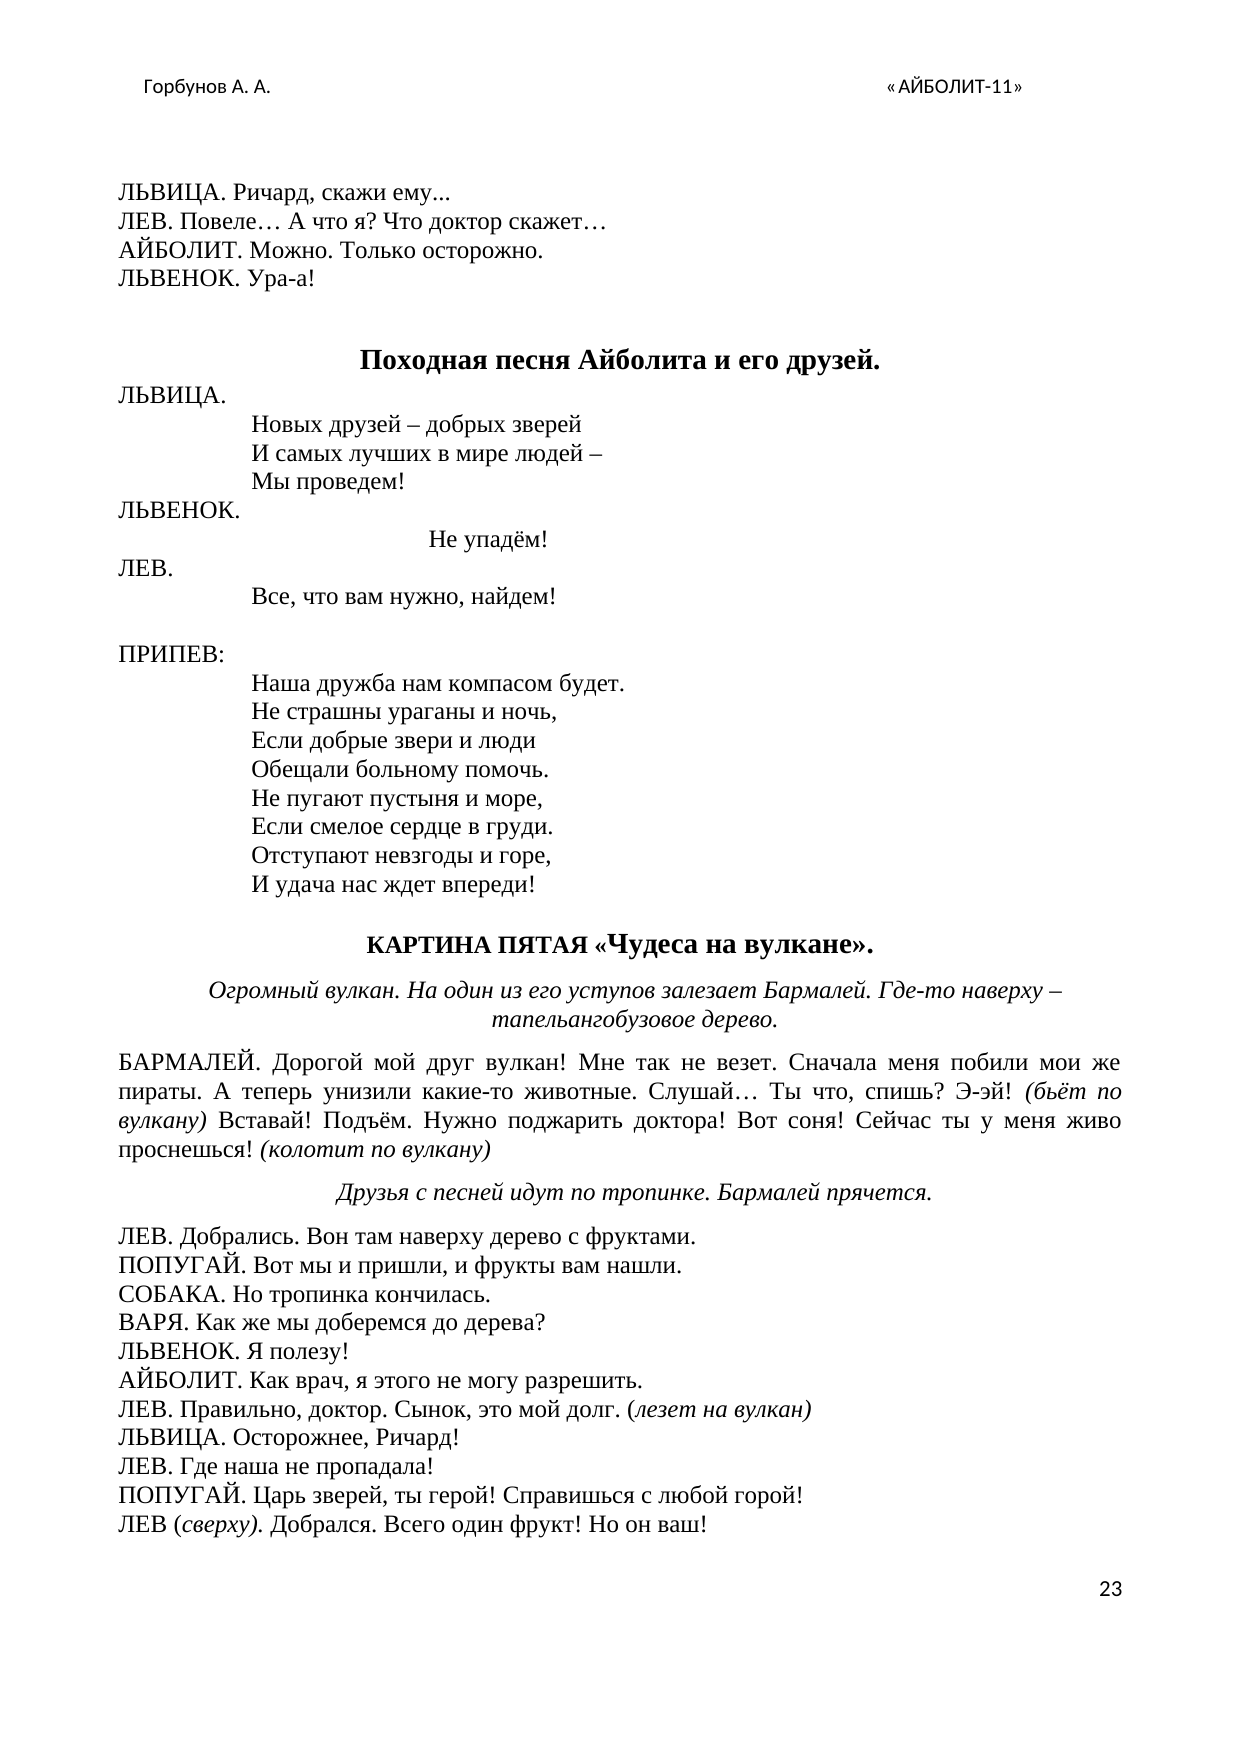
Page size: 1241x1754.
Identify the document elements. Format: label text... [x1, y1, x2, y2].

text СОБАКА. Но тропинка кончилась. [118, 1279, 1122, 1307]
text И удача нас ждет впереди! [222, 869, 1122, 898]
text ЛЕВ. Добрались. Вон там наверху дерево с фруктами. [118, 1221, 1122, 1250]
text Отступают невзгоды и горе, [222, 840, 1122, 869]
text ЛЕВ. Где наша не пропадала! [118, 1451, 1122, 1480]
text ЛЕВ (сверху). Добрался. Всего один фрукт! Но он ваш! [118, 1509, 1122, 1537]
text Не упадём! [222, 524, 1122, 553]
text ЛЬВИЦА. [118, 380, 1122, 409]
text ЛЬВИЦА. Ричард, скажи ему... [118, 177, 1122, 206]
text Если добрые звери и люди [222, 725, 1122, 754]
text Друзья с песней идут по тропинке. Бармалей прячется. [148, 1177, 1122, 1206]
text ЛЕВ. Правильно, доктор. Сынок, это мой долг. (лезет на вулкан) [118, 1394, 1122, 1422]
text ПРИПЕВ: [118, 639, 1122, 668]
text Все, что вам нужно, найдем! [222, 581, 1122, 610]
text Походная песня Айболита и его друзей. [118, 342, 1122, 376]
text Наша дружба нам компасом будет. [222, 668, 1122, 696]
text ЛЬВЕНОК. Ура-а! [118, 263, 1122, 292]
text АЙБОЛИТ. Как врач, я этого не могу разрешить. [118, 1365, 1122, 1394]
text Если смелое сердце в груди. [222, 811, 1122, 840]
text Не пугают пустыня и море, [222, 783, 1122, 811]
text Не страшны ураганы и ночь, [222, 696, 1122, 725]
text ПОПУГАЙ. Царь зверей, ты герой! Справишься с любой горой! [118, 1480, 1122, 1509]
text ЛЕВ. Повеле… А что я? Что доктор скажет… [118, 206, 1122, 235]
text ЛЬВЕНОК. Я полезу! [118, 1336, 1122, 1365]
text БАРМАЛЕЙ. Дорогой мой друг вулкан! Мне так не везет. Сначала меня побили мои же пираты. А теперь унизили какие-то животные. Слушай… Ты что, спишь? Э-эй! (бьёт по вулкану) Вставай! Подъём. Нужно поджарить доктора! Вот соня! Сейчас ты у меня живо проснешься! (колотит по вулкану) [118, 1047, 1122, 1162]
text Огромный вулкан. На один из его уступов залезает Бармалей. Где-то наверху – тапельангобузовое дерево. [148, 975, 1122, 1032]
text КАРТИНА ПЯТАЯ «Чудеса на вулкане». [118, 926, 1122, 960]
text АЙБОЛИТ. Можно. Только осторожно. [118, 235, 1122, 263]
text И самых лучших в мире людей – [222, 438, 1122, 466]
text Обещали больному помочь. [222, 754, 1122, 783]
text Новых друзей – добрых зверей [222, 409, 1122, 438]
text ЛЬВИЦА. Осторожнее, Ричард! [118, 1422, 1122, 1451]
text ЛЬВЕНОК. [118, 495, 1122, 524]
text Мы проведем! [222, 466, 1122, 495]
text ЛЕВ. [118, 553, 1122, 581]
text ВАРЯ. Как же мы доберемся до дерева? [118, 1307, 1122, 1336]
text ПОПУГАЙ. Вот мы и пришли, и фрукты вам нашли. [118, 1250, 1122, 1279]
